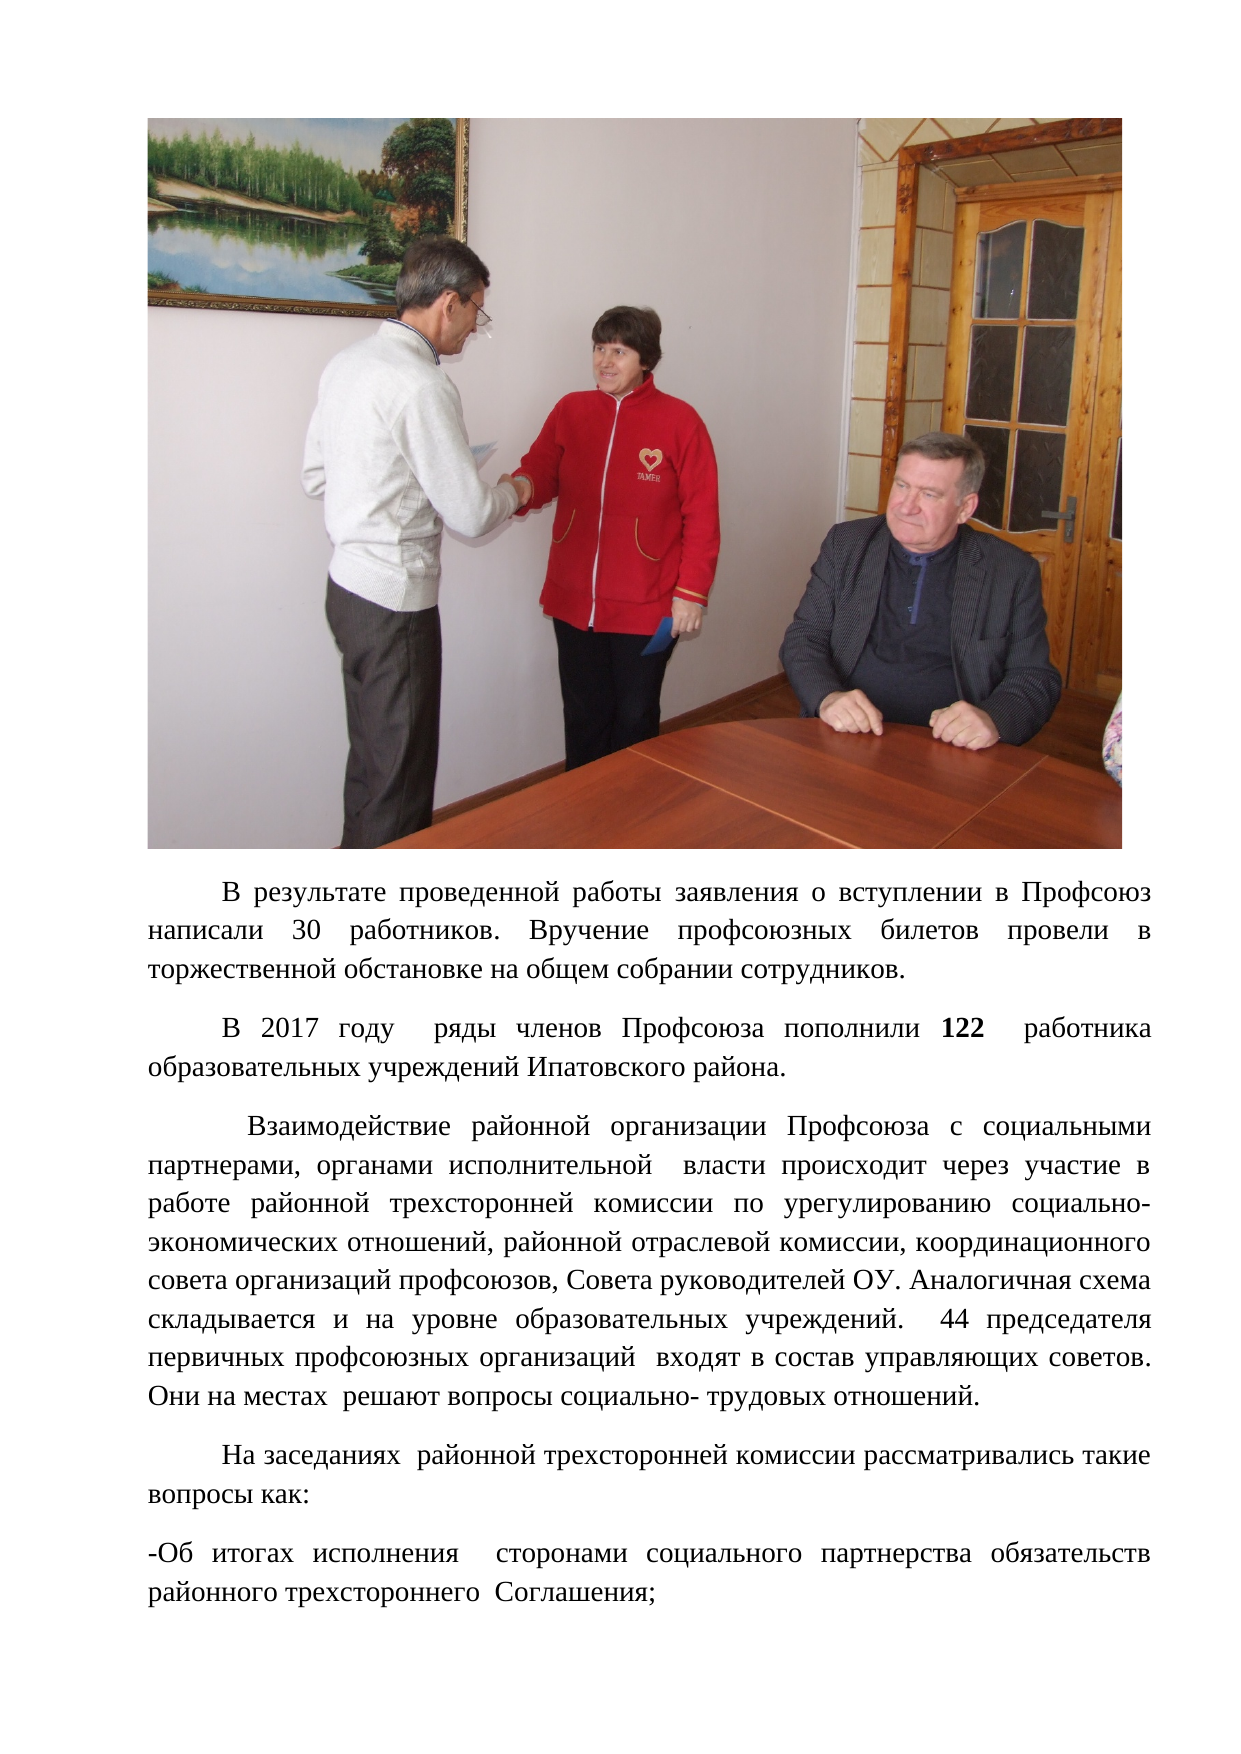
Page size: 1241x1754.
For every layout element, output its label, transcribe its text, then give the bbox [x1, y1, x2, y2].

text В 2017 году ряды членов Профсоюза пополнили 122 работника образовательных учреждений Ипатовского района. [148, 1010, 1152, 1082]
text На заседаниях районной трехсторонней комиссии рассматривались такие вопросы как: [148, 1437, 1152, 1509]
picture [147, 118, 1123, 849]
text В результате проведенной работы заявления о вступлении в Профсоюз написали 30 работников. Вручение профсоюзных билетов провели в торжественной обстановке на общем собрании сотрудников. [148, 874, 1152, 984]
text Взаимодействие районной организации Профсоюза с социальными партнерами, органами исполнительной власти происходит через участие в работе районной трехсторонней комиссии по урегулированию социально-экономических отношений, районной отраслевой комиссии, координационного совета организаций профсоюзов, Совета руководителей ОУ. Аналогичная схема складывается и на уровне образовательных учреждений. 44 председателя первичных профсоюзных организаций входят в состав управляющих советов. Они на местах решают вопросы социально- трудовых отношений. [148, 1108, 1152, 1412]
text -Об итогах исполнения сторонами социального партнерства обязательств районного трехстороннего Соглашения; [148, 1535, 1152, 1607]
